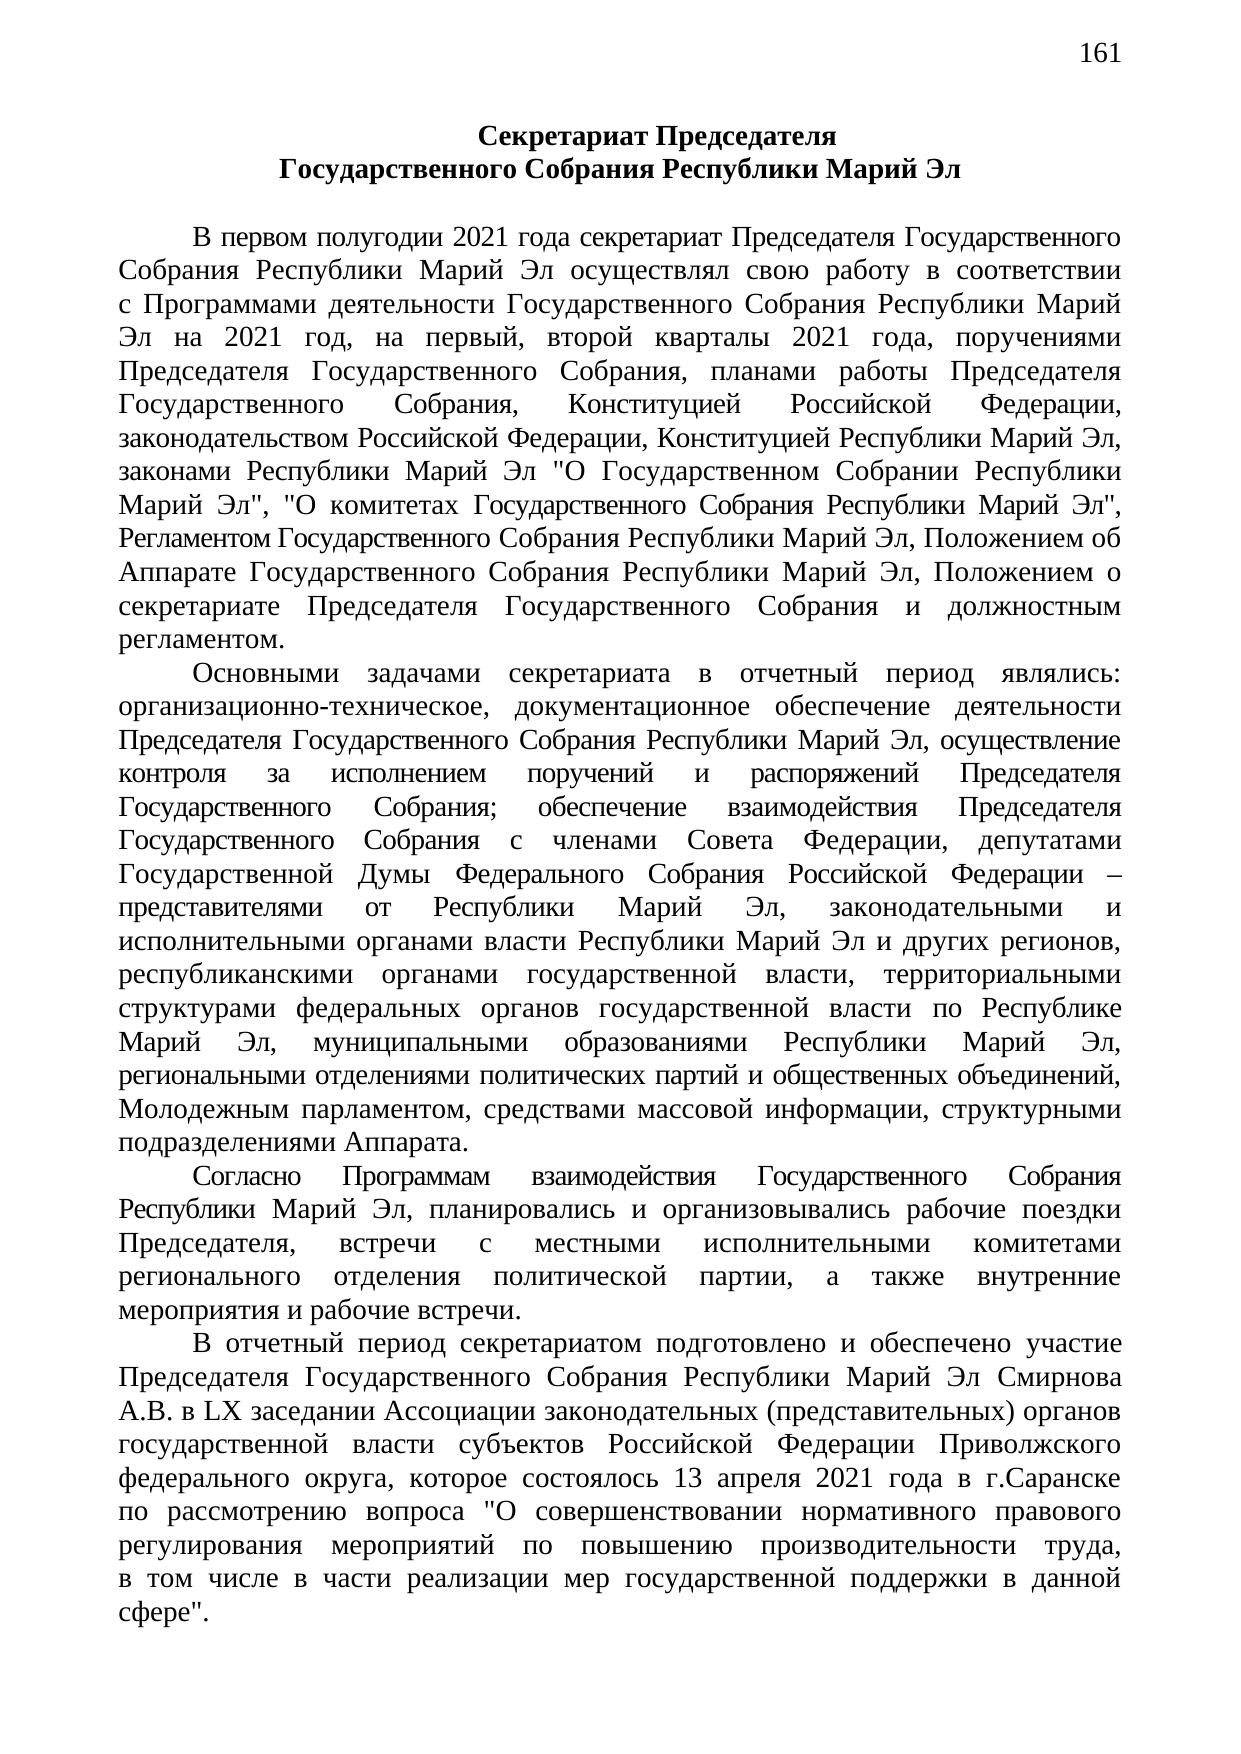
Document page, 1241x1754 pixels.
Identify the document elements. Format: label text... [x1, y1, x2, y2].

text В первом полугодии 2021 года секретариат Председателя Государственного Собрания Республики Марий Эл осуществлял свою работу в соответствии с Программами деятельности Государственного Собрания Республики Марий Эл на 2021 год, на первый, второй кварталы 2021 года, поручениями Председателя Государственного Собрания, планами работы Председателя Государственного Собрания, Конституцией Российской Федерации, законодательством Российской Федерации, Конституцией Республики Марий Эл, законами Республики Марий Эл "О Государственном Собрании Республики Марий Эл", "О комитетах Государственного Собрания Республики Марий Эл", Регламентом Государственного Собрания Республики Марий Эл, Положением об Аппарате Государственного Собрания Республики Марий Эл, Положением о секретариате Председателя Государственного Собрания и должностным регламентом. [118, 219, 1122, 655]
text В отчетный период секретариатом подготовлено и обеспечено участие Председателя Государственного Собрания Республики Марий Эл Смирнова А.В. в LX заседании Ассоциации законодательных (представительных) органов государственной власти субъектов Российской Федерации Приволжского федерального округа, которое состоялось 13 апреля 2021 года в г.Саранске по рассмотрению вопроса "О совершенствовании нормативного правового регулирования мероприятий по повышению производительности труда, в том числе в части реализации мер государственной поддержки в данной сфере". [118, 1326, 1122, 1627]
text Секретариат Председателя Государственного Собрания Республики Марий Эл [118, 118, 1122, 185]
text Согласно Программам взаимодействия Государственного Собрания Республики Марий Эл, планировались и организовывались рабочие поездки Председателя, встречи с местными исполнительными комитетами регионального отделения политической партии, а также внутренние мероприятия и рабочие встречи. [118, 1158, 1122, 1326]
text Основными задачами секретариата в отчетный период являлись: организационно-техническое, документационное обеспечение деятельности Председателя Государственного Собрания Республики Марий Эл, осуществление контроля за исполнением поручений и распоряжений Председателя Государственного Собрания; обеспечение взаимодействия Председателя Государственного Собрания с членами Совета Федерации, депутатами Государственной Думы Федерального Собрания Российской Федерации – представителями от Республики Марий Эл, законодательными и исполнительными органами власти Республики Марий Эл и других регионов, республиканскими органами государственной власти, территориальными структурами федеральных органов государственной власти по Республике Марий Эл, муниципальными образованиями Республики Марий Эл, региональными отделениями политических партий и общественных объединений, Молодежным парламентом, средствами массовой информации, структурными подразделениями Аппарата. [118, 655, 1122, 1158]
